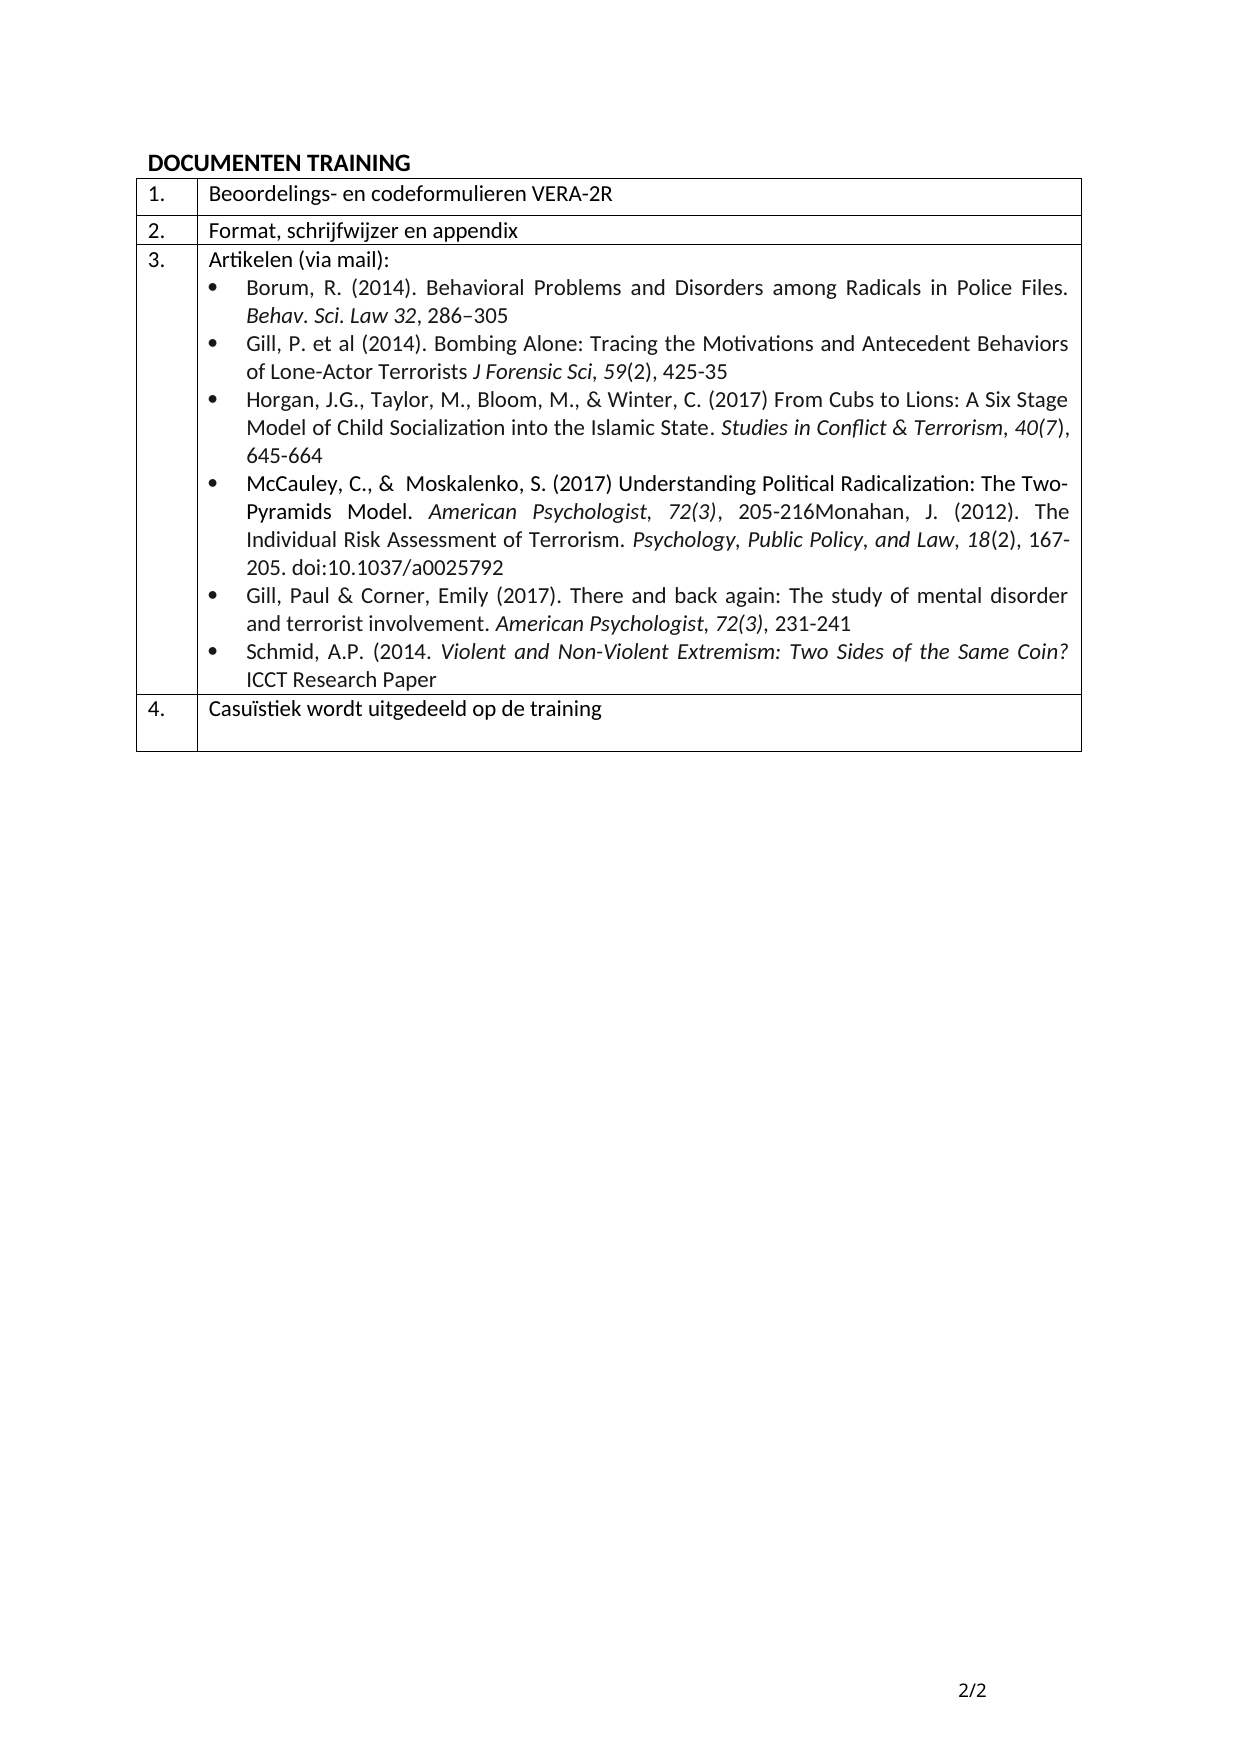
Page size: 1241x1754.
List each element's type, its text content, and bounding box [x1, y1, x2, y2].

table_cell [137, 695, 197, 751]
table_cell Artikelen (via mail): Borum, R. (2014). Behavioral Problems and Disorders among Radicals in Police Files. Behav. Sci. Law 32, 286–305 Gill, P. et al (2014). Bombing Alone: Tracing the Motivations and Antecedent Behaviors of Lone-Actor Terrorists J Forensic Sci, 59(2), 425-35 Horgan, J.G., Taylor, M., Bloom, M., & Winter, C. (2017) From Cubs to Lions: A Six Stage Model of Child Socialization into the Islamic State. Studies in Conflict & Terrorism, 40(7), 645-664 McCauley, C., & Moskalenko, S. (2017) Understanding Political Radicalization: The Two-Pyramids Model. American Psychologist, 72(3), 205-216Monahan, J. (2012). The Individual Risk Assessment of Terrorism. Psychology, Public Policy, and Law, 18(2), 167-205. doi:10.1037/a0025792 Gill, Paul & Corner, Emily (2017). There and back again: The study of mental disorder and terrorist involvement. American Psychologist, 72(3), 231-241 Schmid, A.P. (2014. Violent and Non-Violent Extremism: Two Sides of the Same Coin? ICCT Research Paper [198, 245, 1081, 693]
table_cell Format, schrijfwijzer en appendix [198, 216, 1081, 244]
table_header Beoordelings- en codeformulieren VERA-2R [198, 179, 1081, 215]
table_header [137, 179, 197, 215]
table_cell Casuïstiek wordt uitgedeeld op de training [198, 695, 1081, 751]
table_cell [137, 216, 197, 244]
text Documenten training [148, 148, 1093, 178]
table_cell [137, 245, 197, 693]
